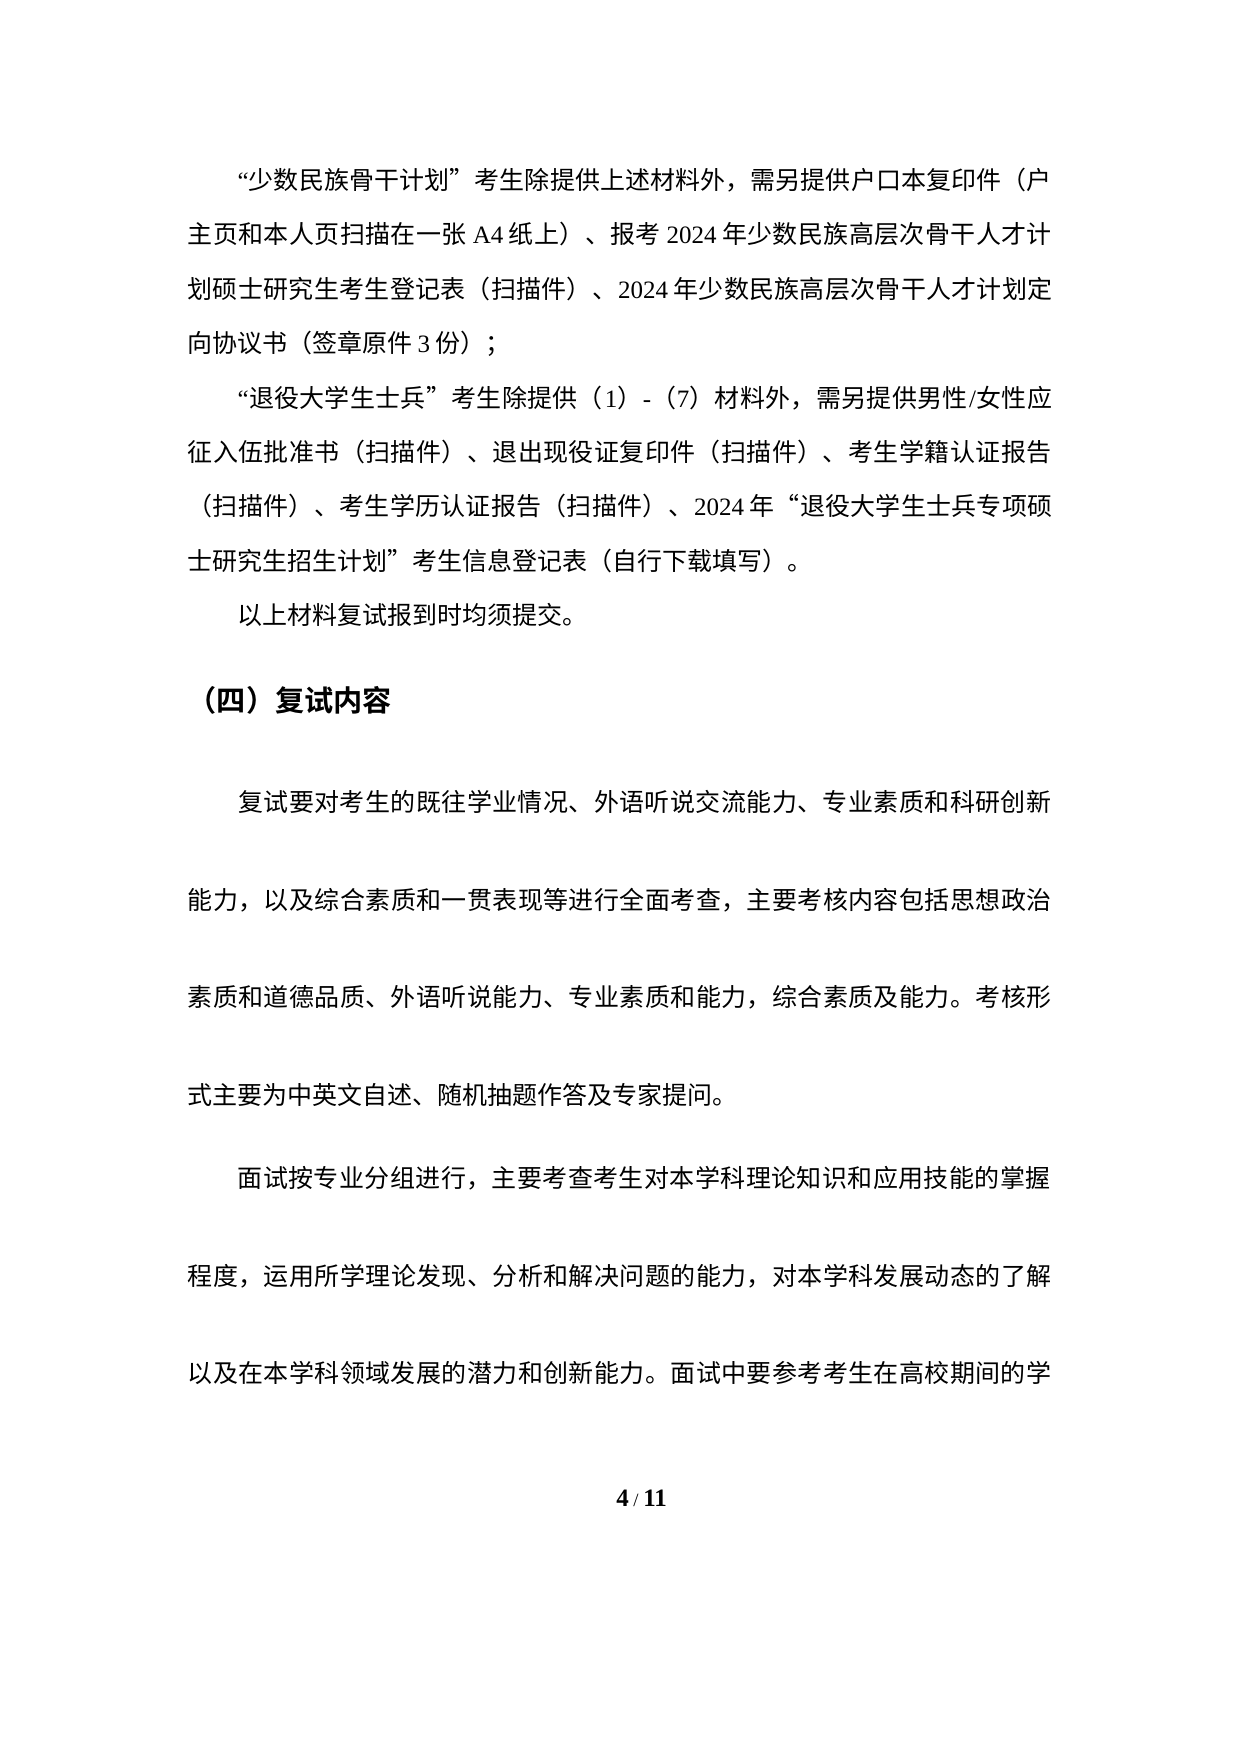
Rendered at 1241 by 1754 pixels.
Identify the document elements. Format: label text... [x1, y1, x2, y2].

text 以上材料复试报到时均须提交。 [187, 596, 1053, 632]
text （四）复试内容 [187, 666, 1053, 731]
text “退役大学生士兵”考生除提供（1）-（7）材料外，需另提供男性/女性应征入伍批准书（扫描件）、退出现役证复印件（扫描件）、考生学籍认证报告（扫描件）、考生学历认证报告（扫描件）、2024年“退役大学生士兵专项硕士研究生招生计划”考生信息登记表（自行下载填写）。 [187, 378, 1053, 577]
text 复试要对考生的既往学业情况、外语听说交流能力、专业素质和科研创新能力，以及综合素质和一贯表现等进行全面考查，主要考核内容包括思想政治素质和道德品质、外语听说能力、专业素质和能力，综合素质及能力。考核形式主要为中英文自述、随机抽题作答及专家提问。 [187, 768, 1053, 1126]
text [187, 1144, 1053, 1404]
text “少数民族骨干计划”考生除提供上述材料外，需另提供户口本复印件（户主页和本人页扫描在一张A4纸上）、报考2024年少数民族高层次骨干人才计划硕士研究生考生登记表（扫描件）、2024年少数民族高层次骨干人才计划定向协议书（签章原件3份）； [187, 161, 1053, 360]
